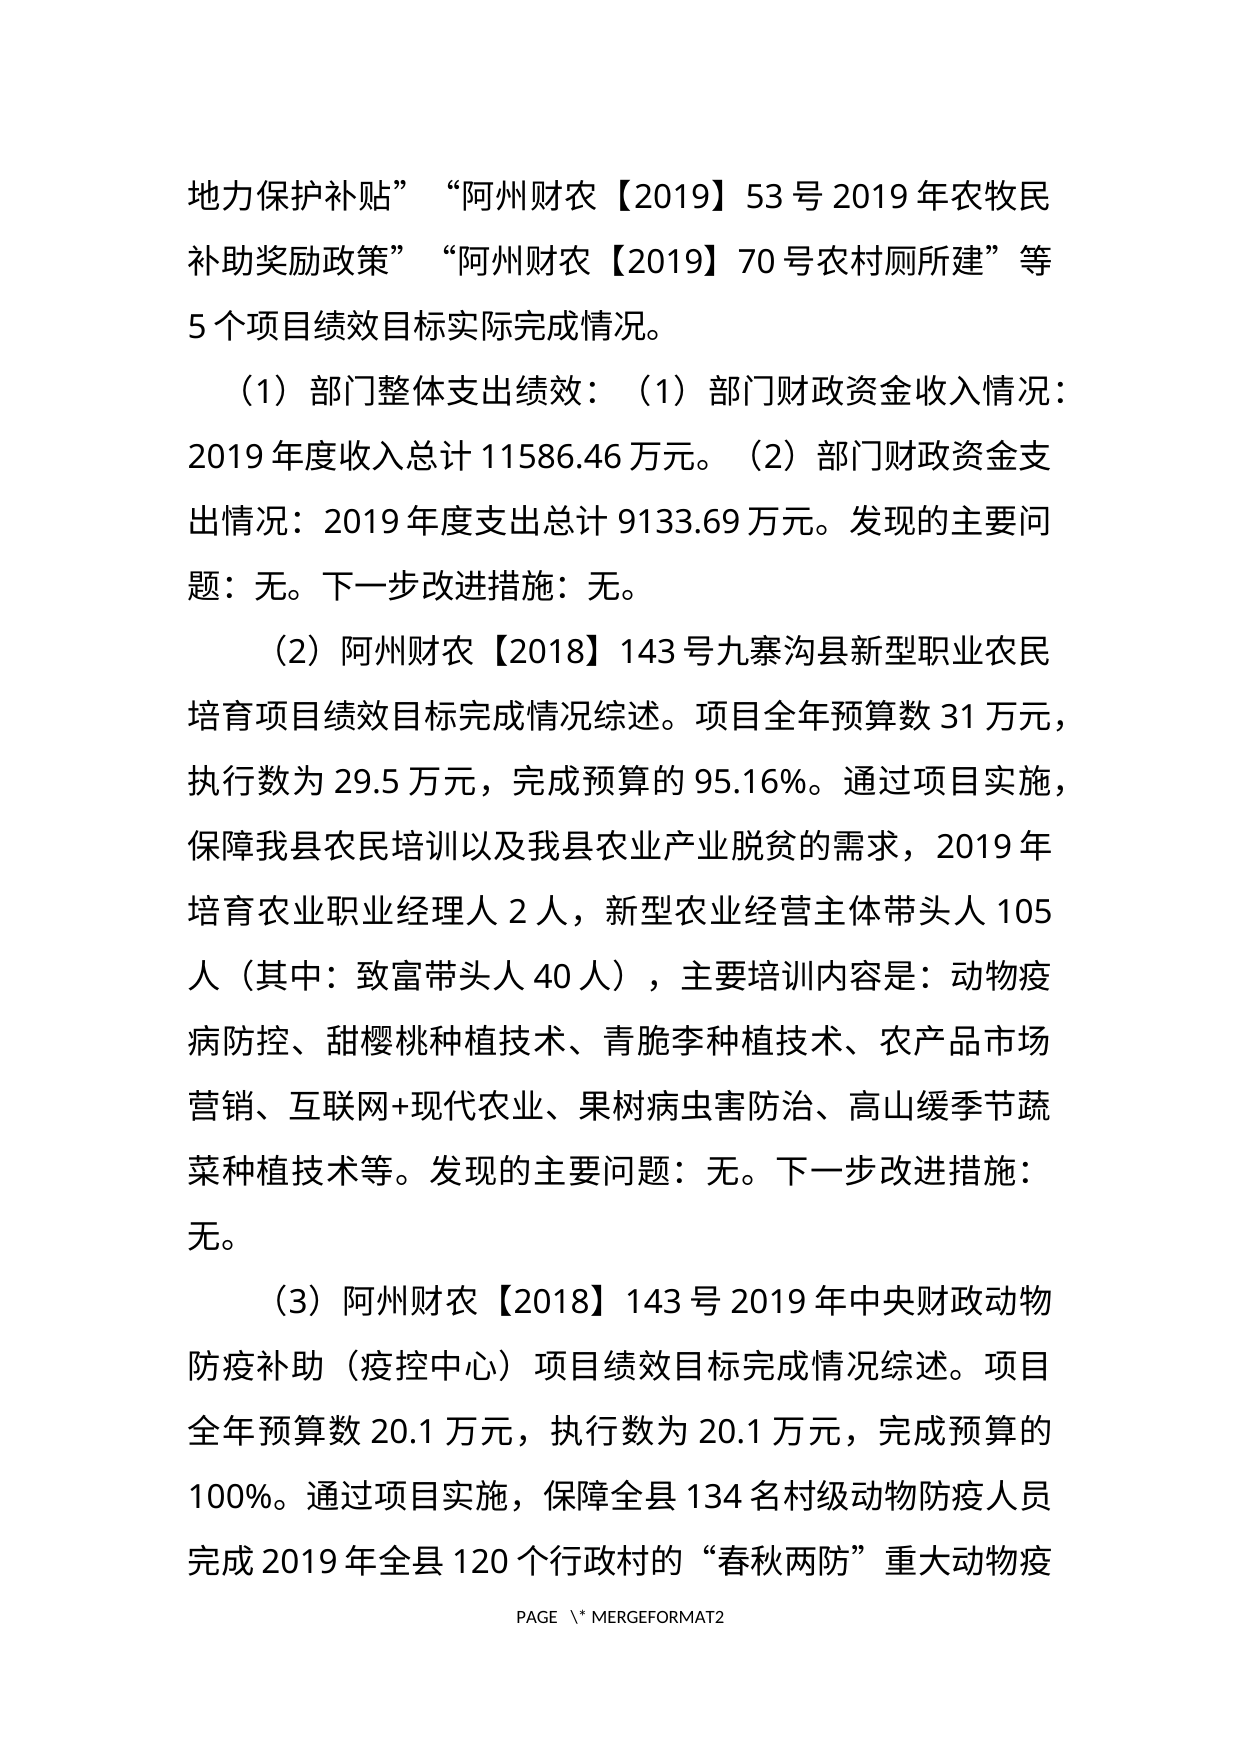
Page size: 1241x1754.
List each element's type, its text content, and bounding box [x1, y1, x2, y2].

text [187, 1267, 1053, 1592]
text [187, 162, 1053, 357]
text （1）部门整体支出绩效：（1）部门财政资金收入情况：2019年度收入总计11586.46万元。（2）部门财政资金支出情况：2019年度支出总计9133.69万元。发现的主要问题：无。下一步改进措施：无。 [187, 357, 1053, 617]
text （2）阿州财农【2018】143号九寨沟县新型职业农民培育项目绩效目标完成情况综述。项目全年预算数31万元，执行数为29.5万元，完成预算的95.16%。通过项目实施，保障我县农民培训以及我县农业产业脱贫的需求，2019年培育农业职业经理人2人，新型农业经营主体带头人105人（其中：致富带头人40人），主要培训内容是：动物疫病防控、甜樱桃种植技术、青脆李种植技术、农产品市场营销、互联网+现代农业、果树病虫害防治、高山缓季节蔬菜种植技术等。发现的主要问题：无。下一步改进措施：无。 [187, 617, 1053, 1267]
